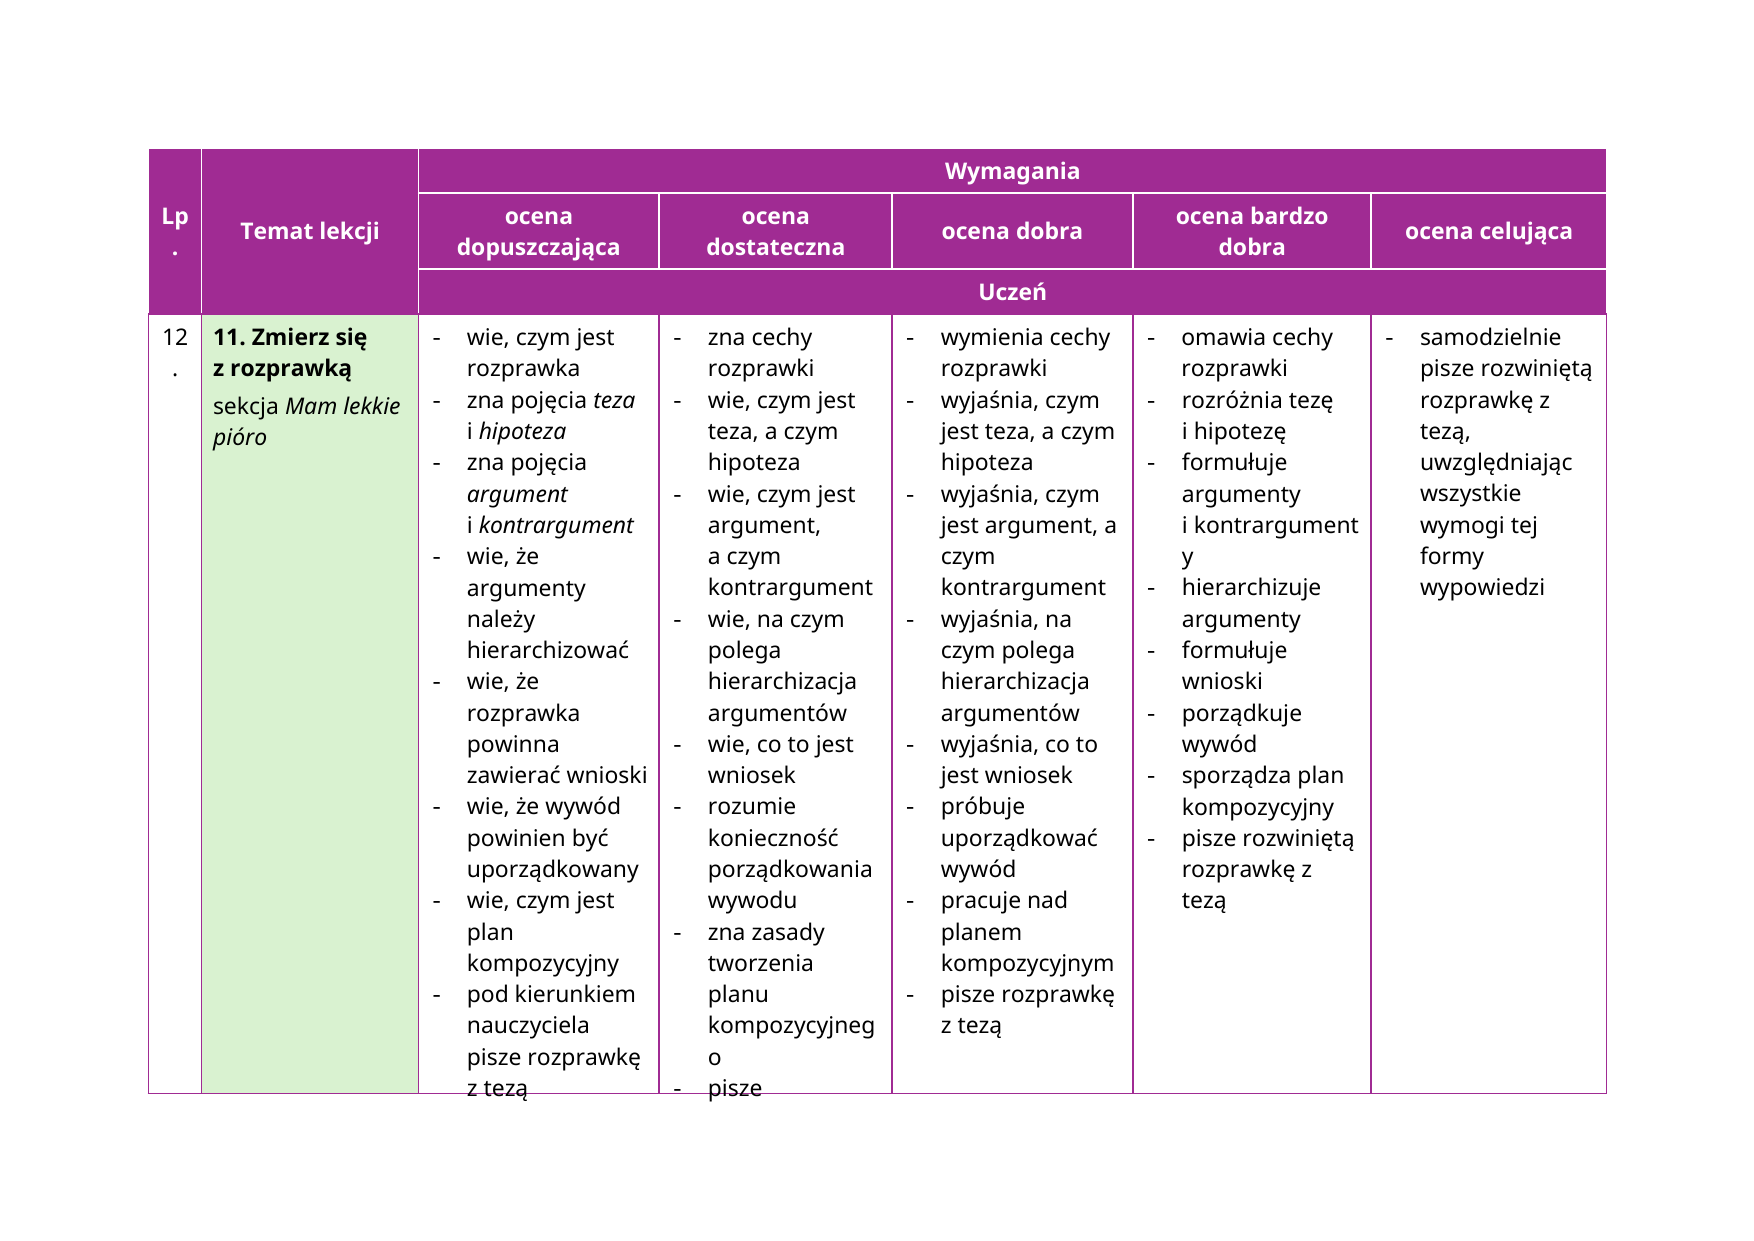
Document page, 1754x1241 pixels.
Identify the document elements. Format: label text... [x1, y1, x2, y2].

table_cell samodzielnie pisze rozwiniętą rozprawkę z tezą, uwzględniając wszystkie wymogi tej formy wypowiedzi [1372, 315, 1606, 1093]
table_cell ocena bardzo dobra [1134, 194, 1370, 268]
table_header Temat lekcji [202, 149, 418, 313]
table_cell wie, czym jest rozprawka zna pojęcia teza i hipoteza zna pojęcia argument i kontrargument wie, że argumenty należy hierarchizować wie, że rozprawka powinna zawierać wnioski wie, że wywód powinien być uporządkowany wie, czym jest plan kompozycyjny pod kierunkiem nauczyciela pisze rozprawkę z tezą [419, 315, 658, 1093]
table_cell omawia cechy rozprawki rozróżnia tezę i hipotezę formułuje argumenty i kontrargumenty hierarchizuje argumenty formułuje wnioski porządkuje wywód sporządza plan kompozycyjny pisze rozwiniętą rozprawkę z tezą [1134, 315, 1370, 1093]
table_cell ocena dopuszczająca [419, 194, 658, 268]
table_header Lp. [149, 149, 201, 313]
table_cell wymienia cechy rozprawki wyjaśnia, czym jest teza, a czym hipoteza wyjaśnia, czym jest argument, a czym kontrargument wyjaśnia, na czym polega hierarchizacja argumentów wyjaśnia, co to jest wniosek próbuje uporządkować wywód pracuje nad planem kompozycyjnym pisze rozprawkę z tezą [893, 315, 1132, 1093]
table_cell zna cechy rozprawki wie, czym jest teza, a czym hipoteza wie, czym jest argument, a czym kontrargument wie, na czym polega hierarchizacja argumentów wie, co to jest wniosek rozumie konieczność porządkowania wywodu zna zasady tworzenia planu kompozycyjnego pisze rozprawkę z tezą [660, 315, 891, 1093]
table_cell 11. Zmierz się z rozprawką sekcja Mam lekkie pióro [202, 315, 418, 1093]
table_cell ocena celująca [1372, 194, 1606, 268]
table_cell ocena dostateczna [660, 194, 891, 268]
table_cell ocena dobra [893, 194, 1132, 268]
table_cell Uczeń [419, 270, 1606, 313]
table_header Wymagania [419, 149, 1606, 192]
table_cell 12. [149, 315, 201, 1093]
